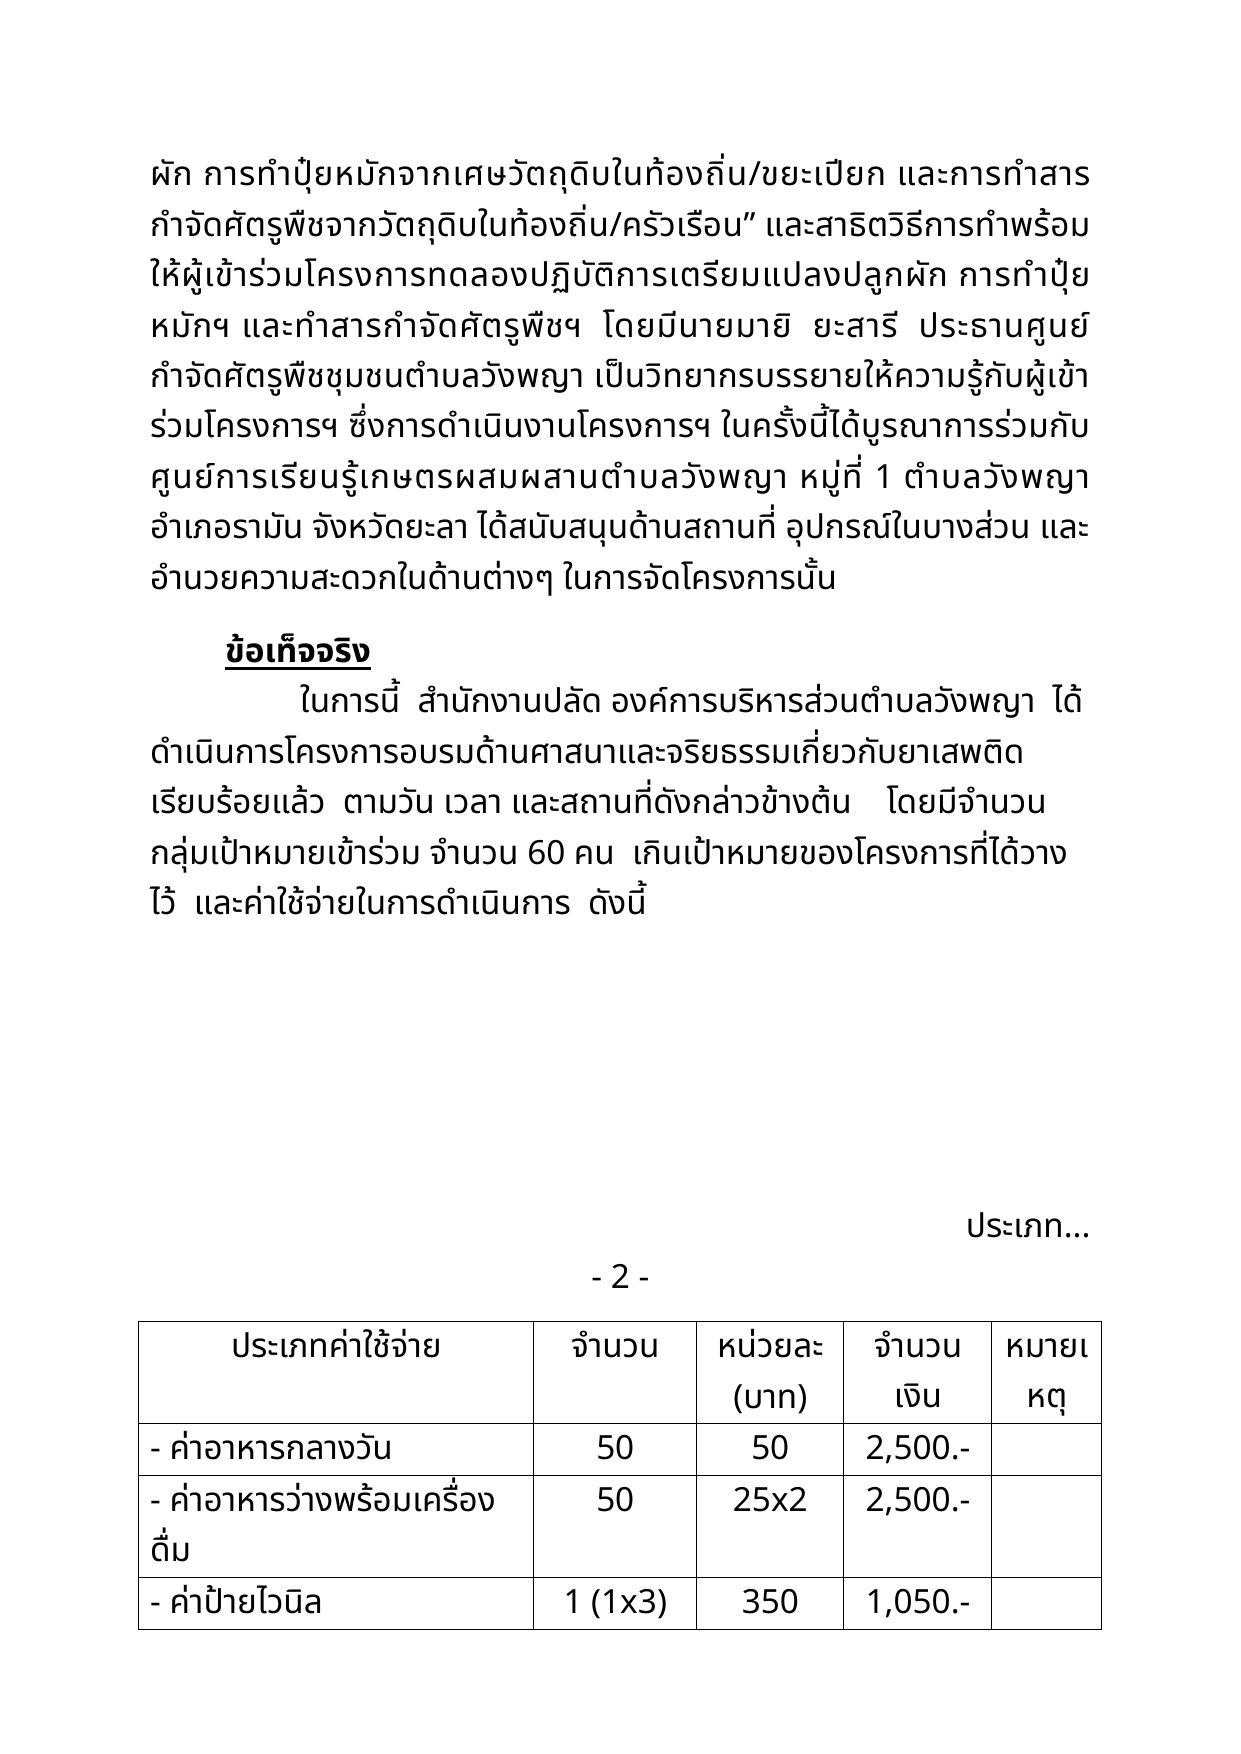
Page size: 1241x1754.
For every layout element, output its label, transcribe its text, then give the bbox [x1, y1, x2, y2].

table_cell 1,050.- [844, 1578, 991, 1628]
table_cell - ค่าอาหารว่างพร้อมเครื่องดื่ม [139, 1476, 533, 1577]
table_cell 50 [697, 1424, 843, 1475]
table_cell - ค่าอาหารกลางวัน [139, 1424, 533, 1475]
table_header หน่วยละ (บาท) [697, 1322, 843, 1423]
table_cell 25x2 [697, 1476, 843, 1577]
text - 2 - [150, 1253, 1090, 1298]
table_header ประเภทค่าใช้จ่าย [139, 1322, 533, 1423]
table_cell 50 [534, 1476, 696, 1577]
table_cell 50 [534, 1424, 696, 1475]
table_cell [992, 1476, 1101, 1577]
table_header จำนวนเงิน [844, 1322, 991, 1423]
table_header จำนวน [534, 1322, 696, 1423]
table_cell [992, 1424, 1101, 1475]
text ในการนี้ สำนักงานปลัด องค์การบริหารส่วนตำบลวังพญา ได้ดำเนินการโครงการอบรมด้านศาสนาและจริยธรรมเกี่ยวกับยาเสพติด เรียบร้อยแล้ว ตามวัน เวลา และสถานที่ดังกล่าวข้างต้น โดยมีจำนวนกลุ่มเป้าหมายเข้าร่วม จำนวน 60 คน เกินเป้าหมายของโครงการที่ได้วางไว้ และค่าใช้จ่ายในการดำเนินการ ดังนี้ [150, 677, 1090, 930]
table_header หมายเหตุ [992, 1322, 1101, 1423]
text ข้อเท็จจริง [150, 627, 1090, 677]
table_cell [992, 1578, 1101, 1628]
table_cell 350 [697, 1578, 843, 1628]
table_cell 1 (1x3) [534, 1578, 696, 1628]
table_cell 2,500.- [844, 1476, 991, 1577]
table_cell 2,500.- [844, 1424, 991, 1475]
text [150, 150, 1090, 604]
table_cell - ค่าป้ายไวนิล [139, 1578, 533, 1628]
text ประเภท... [150, 1202, 1090, 1253]
